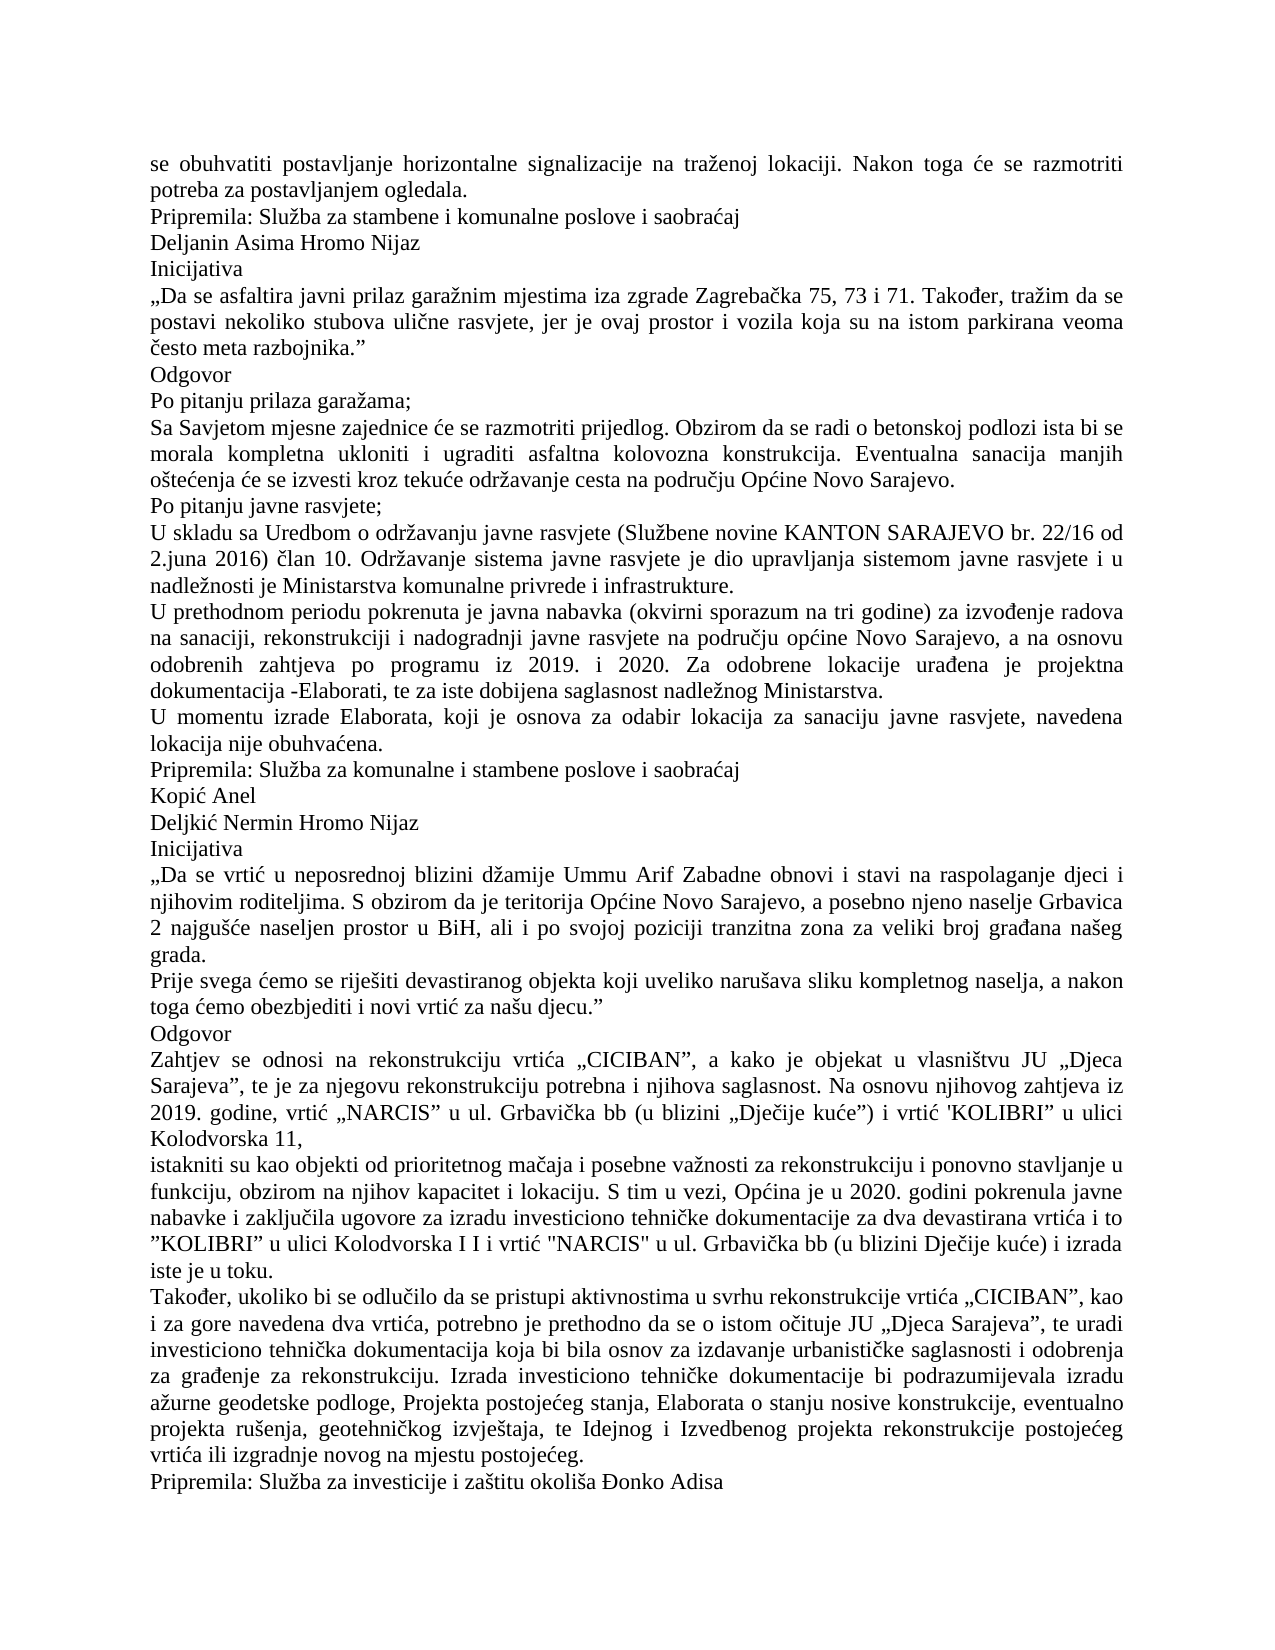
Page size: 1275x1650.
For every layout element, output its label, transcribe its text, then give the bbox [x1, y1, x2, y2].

text Sa Savjetom mjesne zajednice će se razmotriti prijedlog. Obzirom da se radi o betonskoj podlozi ista bi se morala kompletna ukloniti i ugraditi asfaltna kolovozna konstrukcija. Eventualna sanacija manjih oštećenja će se izvesti kroz tekuće održavanje cesta na području Općine Novo Sarajevo. [150, 413, 1125, 493]
text U momentu izrade Elaborata, koji je osnova za odabir lokacija za sanaciju javne rasvjete, navedena lokacija nije obuhvaćena. [150, 703, 1125, 756]
text Deljkić Nermin Hromo Nijaz [150, 809, 1125, 835]
text Pripremila: Služba za komunalne i stambene poslove i saobraćaj [150, 756, 1125, 782]
text Odgovor [150, 361, 1125, 387]
text Deljanin Asima Hromo Nijaz [150, 229, 1125, 255]
text U prethodnom periodu pokrenuta je javna nabavka (okvirni sporazum na tri godine) za izvođenje radova na sanaciji, rekonstrukciji i nadogradnji javne rasvjete na području općine Novo Sarajevo, a na osnovu odobrenih zahtjeva po programu iz 2019. i 2020. Za odobrene lokacije urađena je projektna dokumentacija -Elaborati, te za iste dobijena saglasnost nadležnog Ministarstva. [150, 598, 1125, 703]
text Inicijativa [150, 835, 1125, 862]
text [150, 150, 1125, 203]
text Pripremila: Služba za stambene i komunalne poslove i saobraćaj [150, 203, 1125, 229]
text „Da se vrtić u neposrednoj blizini džamije Ummu Arif Zabadne obnovi i stavi na raspolaganje djeci i njihovim roditeljima. S obzirom da je teritorija Općine Novo Sarajevo, a posebno njeno naselje Grbavica 2 najgušće naseljen prostor u BiH, ali i po svojoj poziciji tranzitna zona za veliki broj građana našeg grada. [150, 862, 1125, 967]
text U skladu sa Uredbom o održavanju javne rasvjete (Službene novine KANTON SARAJEVO br. 22/16 od 2.juna 2016) član 10. Održavanje sistema javne rasvjete je dio upravljanja sistemom javne rasvjete i u nadležnosti je Ministarstva komunalne privrede i infrastrukture. [150, 519, 1125, 598]
text Zahtjev se odnosi na rekonstrukciju vrtića „CICIBAN”, a kako je objekat u vlasništvu JU „Djeca Sarajeva”, te je za njegovu rekonstrukciju potrebna i njihova saglasnost. Na osnovu njihovog zahtjeva iz 2019. godine, vrtić „NARCIS” u ul. Grbavička bb (u blizini „Dječije kuće”) i vrtić 'KOLIBRI” u ulici Kolodvorska 11, [150, 1046, 1125, 1151]
text Odgovor [150, 1020, 1125, 1046]
text Inicijativa [150, 255, 1125, 282]
text Pripremila: Služba za investicije i zaštitu okoliša Đonko Adisa [150, 1468, 1125, 1494]
text Kopić Anel [150, 782, 1125, 809]
text istakniti su kao objekti od prioritetnog mačaja i posebne važnosti za rekonstrukciju i ponovno stavljanje u funkciju, obzirom na njihov kapacitet i lokaciju. S tim u vezi, Općina je u 2020. godini pokrenula javne nabavke i zaključila ugovore za izradu investiciono tehničke dokumentacije za dva devastirana vrtića i to ”KOLIBRI” u ulici Kolodvorska I I i vrtić "NARCIS" u ul. Grbavička bb (u blizini Dječije kuće) i izrada iste je u toku. [150, 1151, 1125, 1283]
text Prije svega ćemo se riješiti devastiranog objekta koji uveliko narušava sliku kompletnog naselja, a nakon toga ćemo obezbjediti i novi vrtić za našu djecu.” [150, 967, 1125, 1020]
text Po pitanju javne rasvjete; [150, 493, 1125, 519]
text „Da se asfaltira javni prilaz garažnim mjestima iza zgrade Zagrebačka 75, 73 i 71. Također, tražim da se postavi nekoliko stubova ulične rasvjete, jer je ovaj prostor i vozila koja su na istom parkirana veoma često meta razbojnika.” [150, 282, 1125, 361]
text Po pitanju prilaza garažama; [150, 387, 1125, 413]
text Također, ukoliko bi se odlučilo da se pristupi aktivnostima u svrhu rekonstrukcije vrtića „CICIBAN”, kao i za gore navedena dva vrtića, potrebno je prethodno da se o istom očituje JU „Djeca Sarajeva”, te uradi investiciono tehnička dokumentacija koja bi bila osnov za izdavanje urbanističke saglasnosti i odobrenja za građenje za rekonstrukciju. Izrada investiciono tehničke dokumentacije bi podrazumijevala izradu ažurne geodetske podloge, Projekta postojećeg stanja, Elaborata o stanju nosive konstrukcije, eventualno projekta rušenja, geotehničkog izvještaja, te Idejnog i Izvedbenog projekta rekonstrukcije postojećeg vrtića ili izgradnje novog na mjestu postojećeg. [150, 1283, 1125, 1468]
